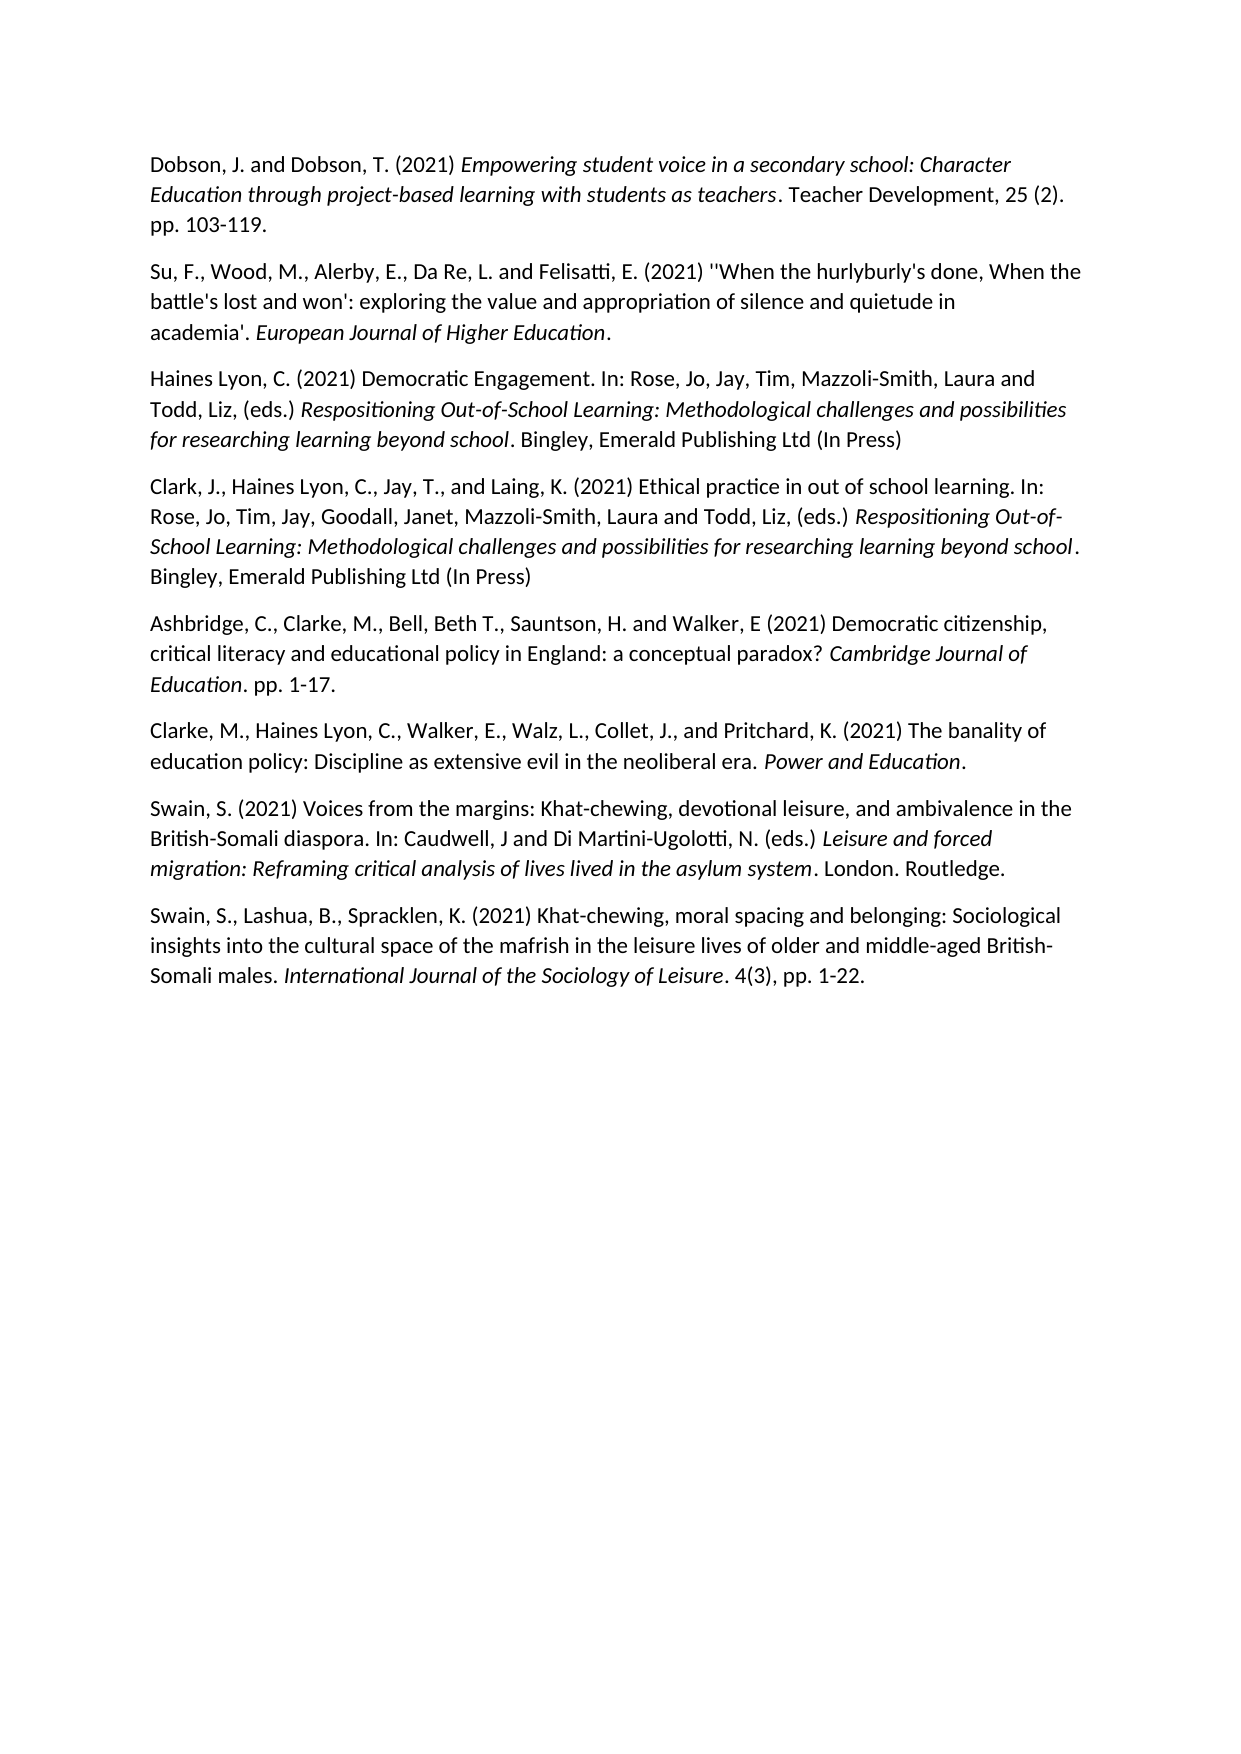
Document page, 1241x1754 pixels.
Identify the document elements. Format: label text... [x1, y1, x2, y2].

text Su, F., Wood, M., Alerby, E., Da Re, L. and Felisatti, E. (2021) ''When the hurlyburly's done, When the battle's lost and won': exploring the value and appropriation of silence and quietude in academia'. European Journal of Higher Education. [150, 257, 1090, 346]
text Haines Lyon, C. (2021) Democratic Engagement. In: Rose, Jo, Jay, Tim, Mazzoli-Smith, Laura and Todd, Liz, (eds.) Respositioning Out-of-School Learning: Methodological challenges and possibilities for researching learning beyond school. Bingley, Emerald Publishing Ltd (In Press) [150, 364, 1090, 453]
text Swain, S., Lashua, B., Spracklen, K. (2021) Khat-chewing, moral spacing and belonging: Sociological insights into the cultural space of the mafrish in the leisure lives of older and middle-aged British-Somali males. International Journal of the Sociology of Leisure. 4(3), pp. 1-22. [150, 901, 1090, 989]
text Clark, J., Haines Lyon, C., Jay, T., and Laing, K. (2021) Ethical practice in out of school learning. In: Rose, Jo, Tim, Jay, Goodall, Janet, Mazzoli-Smith, Laura and Todd, Liz, (eds.) Respositioning Out-of-School Learning: Methodological challenges and possibilities for researching learning beyond school. Bingley, Emerald Publishing Ltd (In Press) [150, 472, 1090, 591]
text Swain, S. (2021) Voices from the margins: Khat-chewing, devotional leisure, and ambivalence in the British-Somali diaspora. In: Caudwell, J and Di Martini-Ugolotti, N. (eds.) Leisure and forced migration: Reframing critical analysis of lives lived in the asylum system. London. Routledge. [150, 794, 1090, 882]
text Clarke, M., Haines Lyon, C., Walker, E., Walz, L., Collet, J., and Pritchard, K. (2021) The banality of education policy: Discipline as extensive evil in the neoliberal era. Power and Education. [150, 717, 1090, 775]
text Dobson, J. and Dobson, T. (2021) Empowering student voice in a secondary school: Character Education through project-based learning with students as teachers. Teacher Development, 25 (2). pp. 103-119. [150, 150, 1090, 238]
text Ashbridge, C., Clarke, M., Bell, Beth T., Sauntson, H. and Walker, E (2021) Democratic citizenship, critical literacy and educational policy in England: a conceptual paradox? Cambridge Journal of Education. pp. 1-17. [150, 609, 1090, 698]
